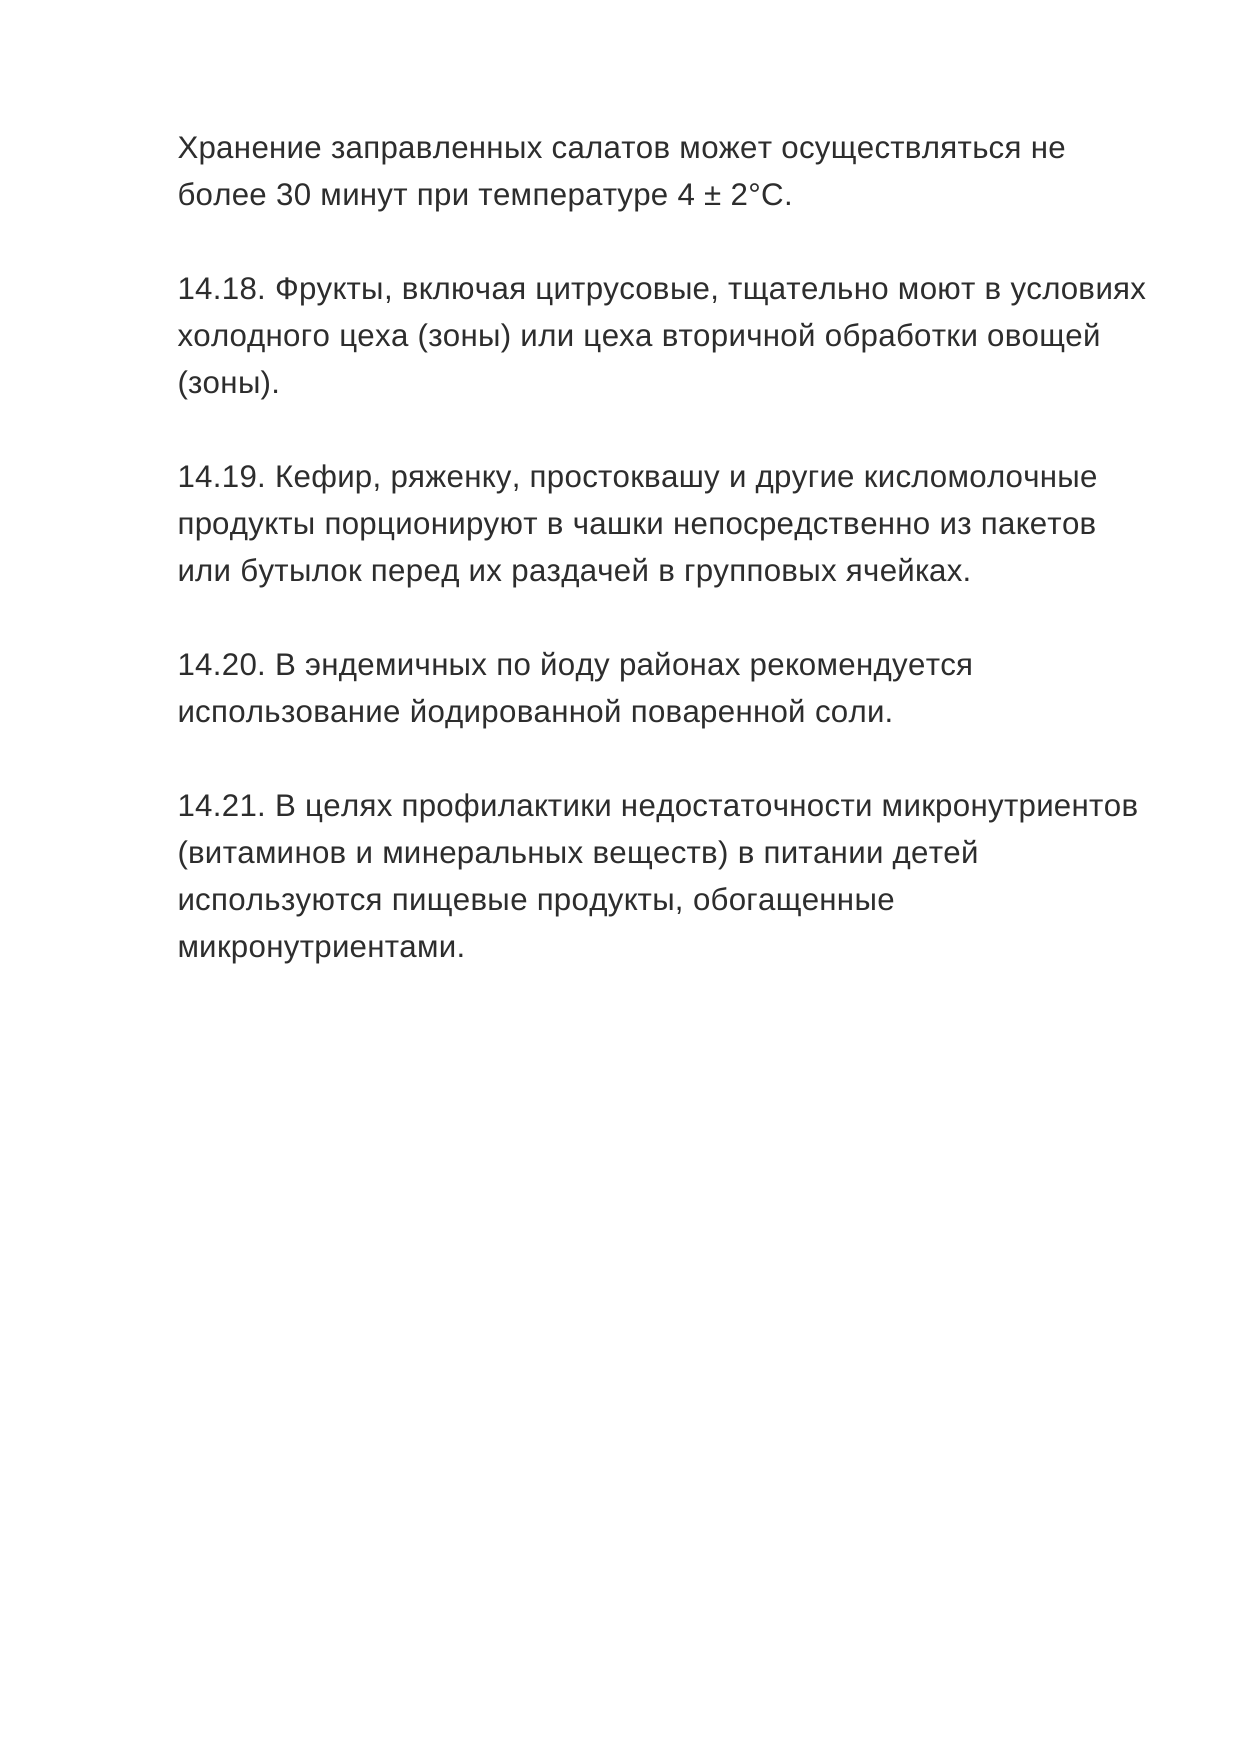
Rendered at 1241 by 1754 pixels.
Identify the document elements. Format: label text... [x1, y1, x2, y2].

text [177, 118, 1152, 259]
text 14.19. Кефир, ряженку, простоквашу и другие кисломолочные продукты порционируют в чашки непосредственно из пакетов или бутылок перед их раздачей в групповых ячейках. [177, 447, 1152, 635]
text 14.21. В целях профилактики недостаточности микронутриентов (витаминов и минеральных веществ) в питании детей используются пищевые продукты, обогащенные микронутриентами. [177, 776, 1152, 964]
text 14.20. В эндемичных по йоду районах рекомендуется использование йодированной поваренной соли. [177, 635, 1152, 776]
text 14.18. Фрукты, включая цитрусовые, тщательно моют в условиях холодного цеха (зоны) или цеха вторичной обработки овощей (зоны). [177, 259, 1152, 447]
